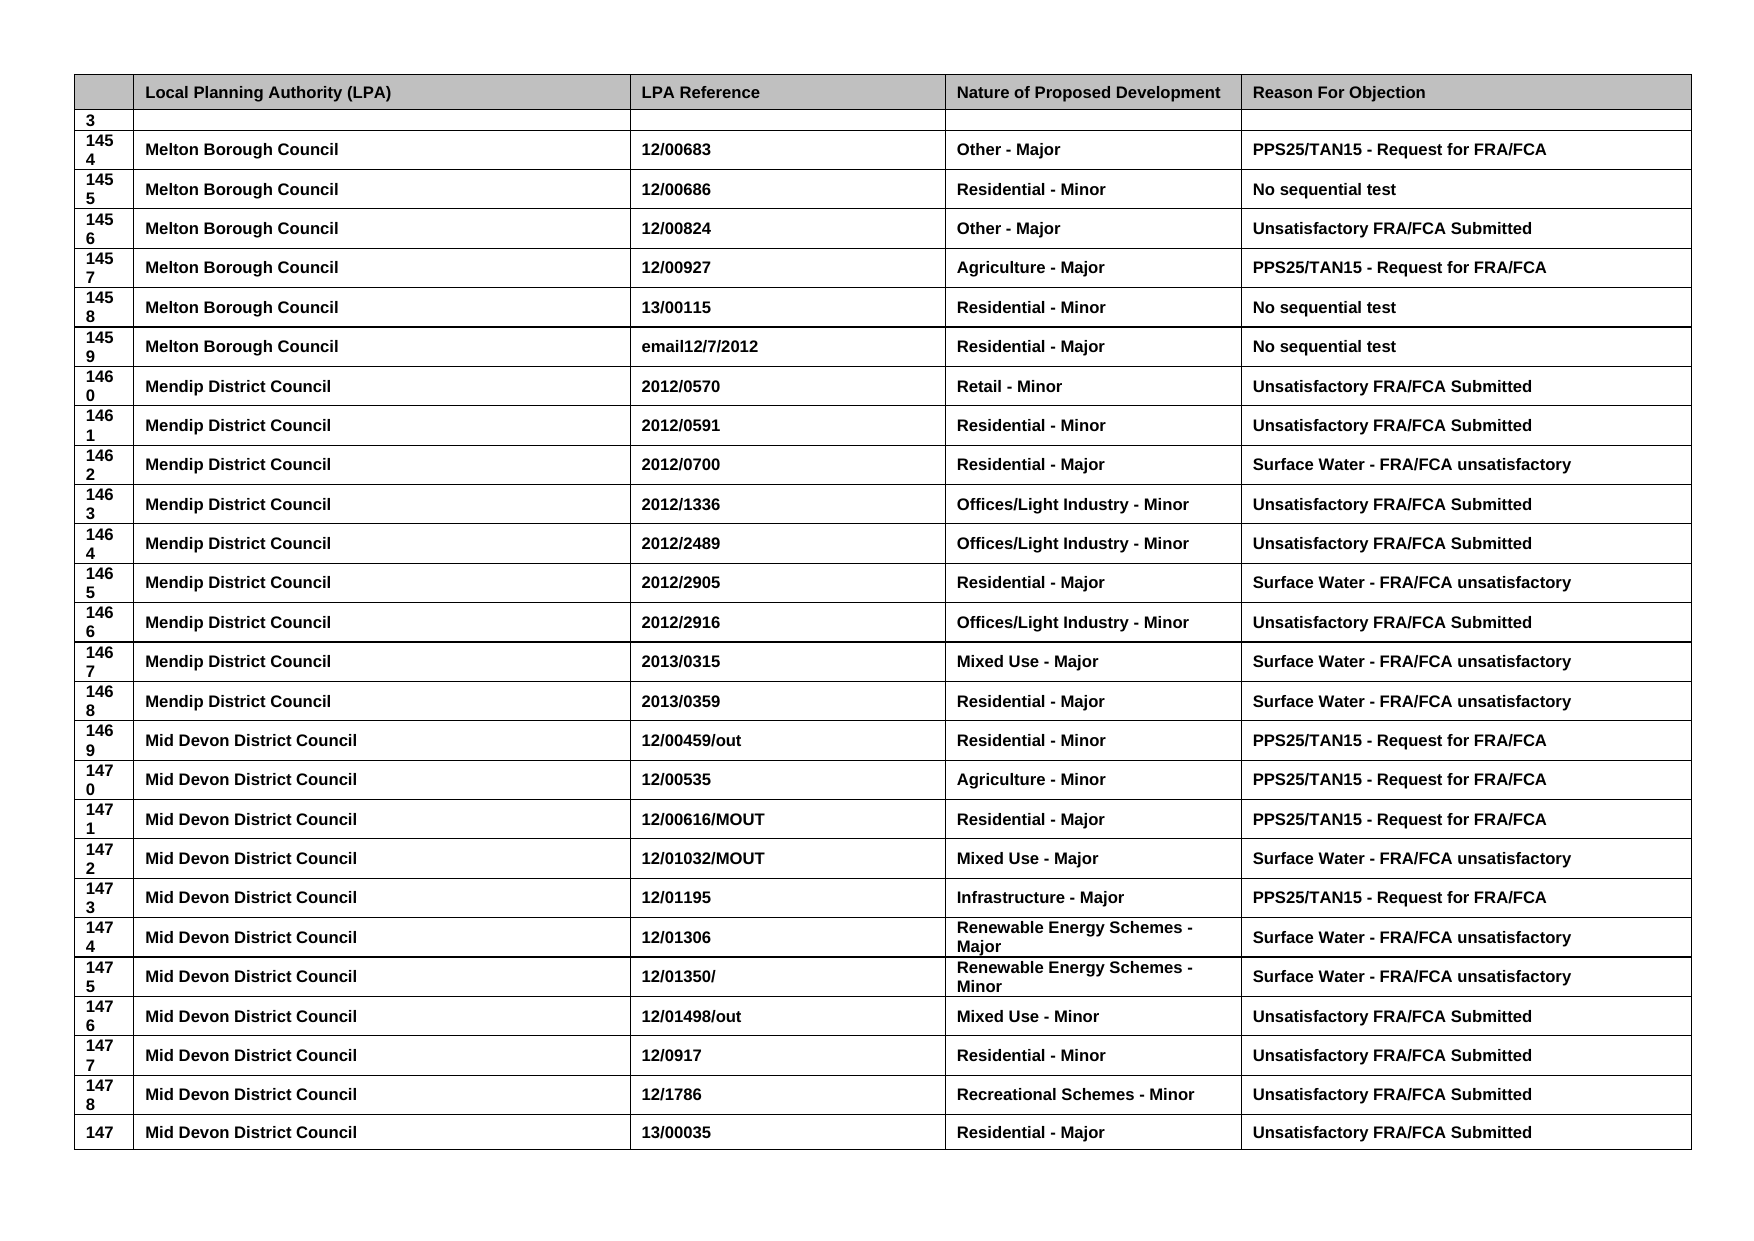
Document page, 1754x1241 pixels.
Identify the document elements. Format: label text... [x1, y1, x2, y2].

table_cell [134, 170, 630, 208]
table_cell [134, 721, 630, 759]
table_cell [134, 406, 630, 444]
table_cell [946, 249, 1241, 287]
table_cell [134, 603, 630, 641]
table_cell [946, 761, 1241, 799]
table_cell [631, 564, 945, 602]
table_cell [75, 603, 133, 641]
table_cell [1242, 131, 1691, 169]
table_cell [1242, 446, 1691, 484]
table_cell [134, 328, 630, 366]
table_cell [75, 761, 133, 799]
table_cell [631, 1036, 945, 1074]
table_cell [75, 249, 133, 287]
table_header Reason For Objection [1242, 75, 1691, 109]
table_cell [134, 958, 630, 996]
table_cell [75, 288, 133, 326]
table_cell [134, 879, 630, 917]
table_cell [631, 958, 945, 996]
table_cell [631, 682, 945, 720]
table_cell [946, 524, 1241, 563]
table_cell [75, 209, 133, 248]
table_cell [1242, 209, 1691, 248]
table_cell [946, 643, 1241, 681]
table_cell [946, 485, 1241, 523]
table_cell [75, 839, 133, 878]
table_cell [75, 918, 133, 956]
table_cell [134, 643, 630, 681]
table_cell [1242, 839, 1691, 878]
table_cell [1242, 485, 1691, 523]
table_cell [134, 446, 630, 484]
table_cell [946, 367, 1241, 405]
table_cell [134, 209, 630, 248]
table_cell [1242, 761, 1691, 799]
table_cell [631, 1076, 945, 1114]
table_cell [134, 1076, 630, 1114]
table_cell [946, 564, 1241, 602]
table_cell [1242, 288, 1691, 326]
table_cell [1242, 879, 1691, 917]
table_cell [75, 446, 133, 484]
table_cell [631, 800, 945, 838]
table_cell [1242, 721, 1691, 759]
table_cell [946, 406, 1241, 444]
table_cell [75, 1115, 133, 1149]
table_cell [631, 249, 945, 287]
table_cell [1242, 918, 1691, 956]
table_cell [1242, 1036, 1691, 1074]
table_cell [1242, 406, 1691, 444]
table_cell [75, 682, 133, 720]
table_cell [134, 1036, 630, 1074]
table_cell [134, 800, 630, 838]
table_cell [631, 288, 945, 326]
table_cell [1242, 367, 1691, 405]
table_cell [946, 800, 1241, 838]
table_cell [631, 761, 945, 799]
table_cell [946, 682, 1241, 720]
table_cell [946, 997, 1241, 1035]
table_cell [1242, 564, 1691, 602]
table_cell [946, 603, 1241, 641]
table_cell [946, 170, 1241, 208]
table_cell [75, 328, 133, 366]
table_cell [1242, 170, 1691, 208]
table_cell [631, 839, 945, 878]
table_header LPA Reference [631, 75, 945, 109]
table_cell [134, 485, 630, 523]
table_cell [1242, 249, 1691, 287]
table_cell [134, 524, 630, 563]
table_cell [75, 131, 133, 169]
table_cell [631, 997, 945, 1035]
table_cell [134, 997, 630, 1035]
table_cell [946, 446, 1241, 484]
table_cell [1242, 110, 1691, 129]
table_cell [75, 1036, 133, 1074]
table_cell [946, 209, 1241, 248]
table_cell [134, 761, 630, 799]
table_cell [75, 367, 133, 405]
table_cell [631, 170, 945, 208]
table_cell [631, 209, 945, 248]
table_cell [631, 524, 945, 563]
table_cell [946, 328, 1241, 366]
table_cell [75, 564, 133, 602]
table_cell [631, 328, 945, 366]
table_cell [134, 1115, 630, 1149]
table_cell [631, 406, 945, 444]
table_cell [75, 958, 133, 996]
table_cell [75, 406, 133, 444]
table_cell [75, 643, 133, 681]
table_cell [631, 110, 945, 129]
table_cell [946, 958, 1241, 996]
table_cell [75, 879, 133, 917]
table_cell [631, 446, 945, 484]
table_header [75, 75, 133, 109]
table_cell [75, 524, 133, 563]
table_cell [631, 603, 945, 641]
table_header Local Planning Authority (LPA) [134, 75, 630, 109]
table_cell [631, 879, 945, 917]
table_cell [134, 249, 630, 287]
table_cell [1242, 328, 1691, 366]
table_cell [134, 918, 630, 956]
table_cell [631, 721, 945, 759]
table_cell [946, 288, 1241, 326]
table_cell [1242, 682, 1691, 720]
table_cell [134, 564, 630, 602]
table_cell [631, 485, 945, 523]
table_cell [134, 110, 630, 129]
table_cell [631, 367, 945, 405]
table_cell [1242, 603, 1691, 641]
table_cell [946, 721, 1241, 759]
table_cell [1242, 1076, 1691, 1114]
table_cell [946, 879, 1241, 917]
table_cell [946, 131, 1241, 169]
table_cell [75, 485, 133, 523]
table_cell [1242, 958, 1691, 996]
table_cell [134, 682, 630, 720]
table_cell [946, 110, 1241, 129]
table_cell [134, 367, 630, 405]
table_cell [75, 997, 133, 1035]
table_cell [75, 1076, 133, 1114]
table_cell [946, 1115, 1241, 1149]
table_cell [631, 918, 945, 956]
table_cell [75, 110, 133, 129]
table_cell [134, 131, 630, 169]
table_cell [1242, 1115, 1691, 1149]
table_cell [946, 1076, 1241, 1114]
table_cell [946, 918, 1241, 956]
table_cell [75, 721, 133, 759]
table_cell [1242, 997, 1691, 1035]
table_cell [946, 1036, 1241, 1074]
table_header Nature of Proposed Development [946, 75, 1241, 109]
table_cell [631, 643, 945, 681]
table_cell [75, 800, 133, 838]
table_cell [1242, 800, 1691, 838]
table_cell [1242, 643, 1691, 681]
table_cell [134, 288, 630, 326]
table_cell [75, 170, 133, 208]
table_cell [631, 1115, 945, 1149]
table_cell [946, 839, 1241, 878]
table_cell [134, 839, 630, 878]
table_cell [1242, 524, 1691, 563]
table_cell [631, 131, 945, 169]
